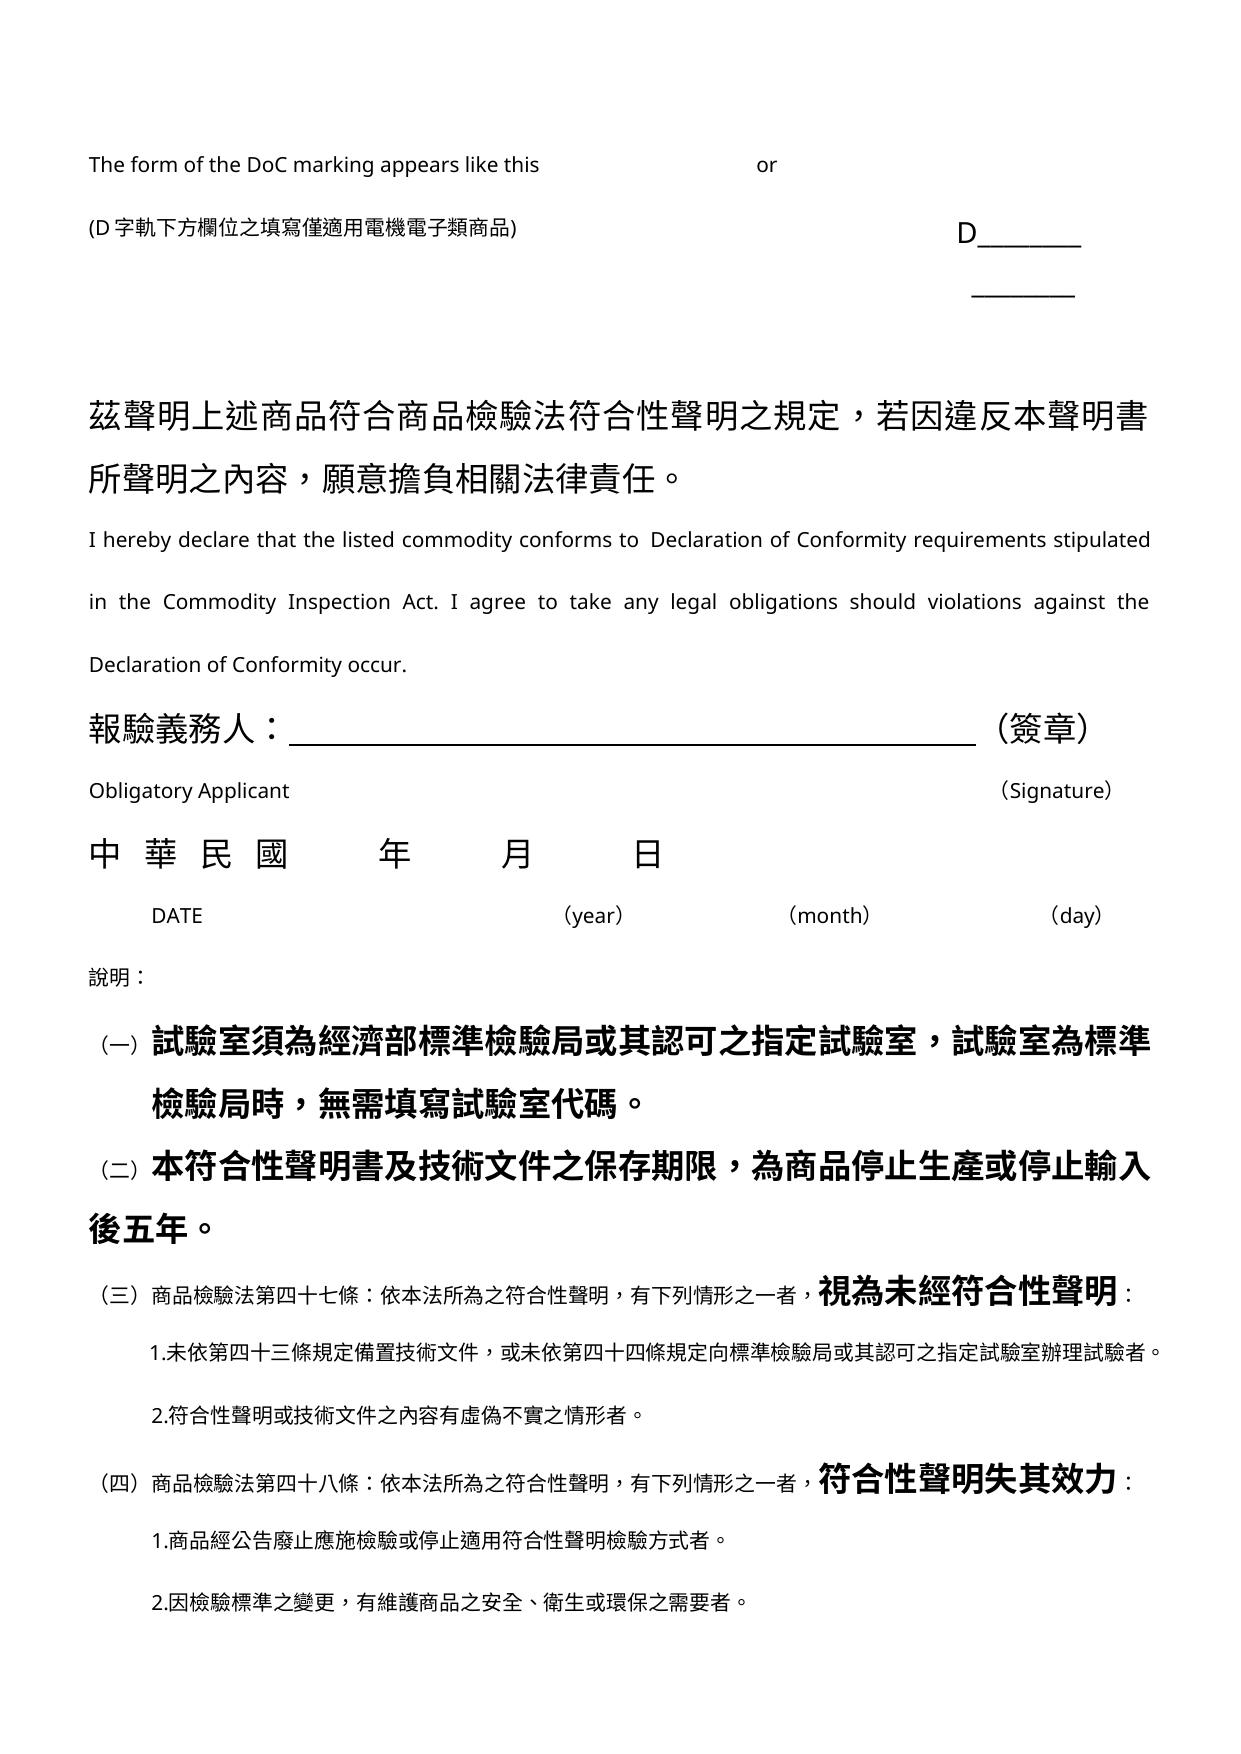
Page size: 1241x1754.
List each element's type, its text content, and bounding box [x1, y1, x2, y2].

text 1.未依第四十三條規定備置技術文件，或未依第四十四條規定向標準檢驗局或其認可之指定試驗室辦理試驗者。 [149, 1320, 1152, 1383]
text （二）本符合性聲明書及技術文件之保存期限，為商品停止生產或停止輸入後五年。 [89, 1133, 1152, 1258]
text 報驗義務人： （簽章） [89, 695, 1152, 758]
text 說明： [89, 945, 1152, 1008]
text Obligatory Applicant （Signature） [89, 758, 1152, 820]
text 中 華 民 國 年 月 日 [89, 820, 1152, 883]
text DATE （year） （month） （day） [89, 883, 1152, 945]
text The form of the DoC marking appears like this or [89, 133, 1152, 195]
text （一）試驗室須為經濟部標準檢驗局或其認可之指定試驗室，試驗室為標準檢驗局時，無需填寫試驗室代碼。 [89, 1008, 1152, 1133]
text （四）商品檢驗法第四十八條：依本法所為之符合性聲明，有下列情形之一者，符合性聲明失其效力： [89, 1445, 1152, 1508]
text 2.因檢驗標準之變更，有維護商品之安全、衛生或環保之需要者。 [151, 1570, 1152, 1633]
text (D字軌下方欄位之填寫僅適用電機電子類商品) [89, 195, 1152, 258]
text 茲聲明上述商品符合商品檢驗法符合性聲明之規定，若因違反本聲明書所聲明之內容，願意擔負相關法律責任。 [89, 383, 1152, 508]
text （三）商品檢驗法第四十七條：依本法所為之符合性聲明，有下列情形之一者，視為未經符合性聲明： [89, 1258, 1152, 1320]
text 2.符合性聲明或技術文件之內容有虛偽不實之情形者。 [89, 1383, 1152, 1445]
text I hereby declare that the listed commodity conforms to Declaration of Conformity requirements stipulated in the Commodity Inspection Act. I agree to take any legal obligations should violations against the Declaration of Conformity occur. [89, 508, 1152, 695]
text 1.商品經公告廢止應施檢驗或停止適用符合性聲明檢驗方式者。 [151, 1508, 1152, 1570]
